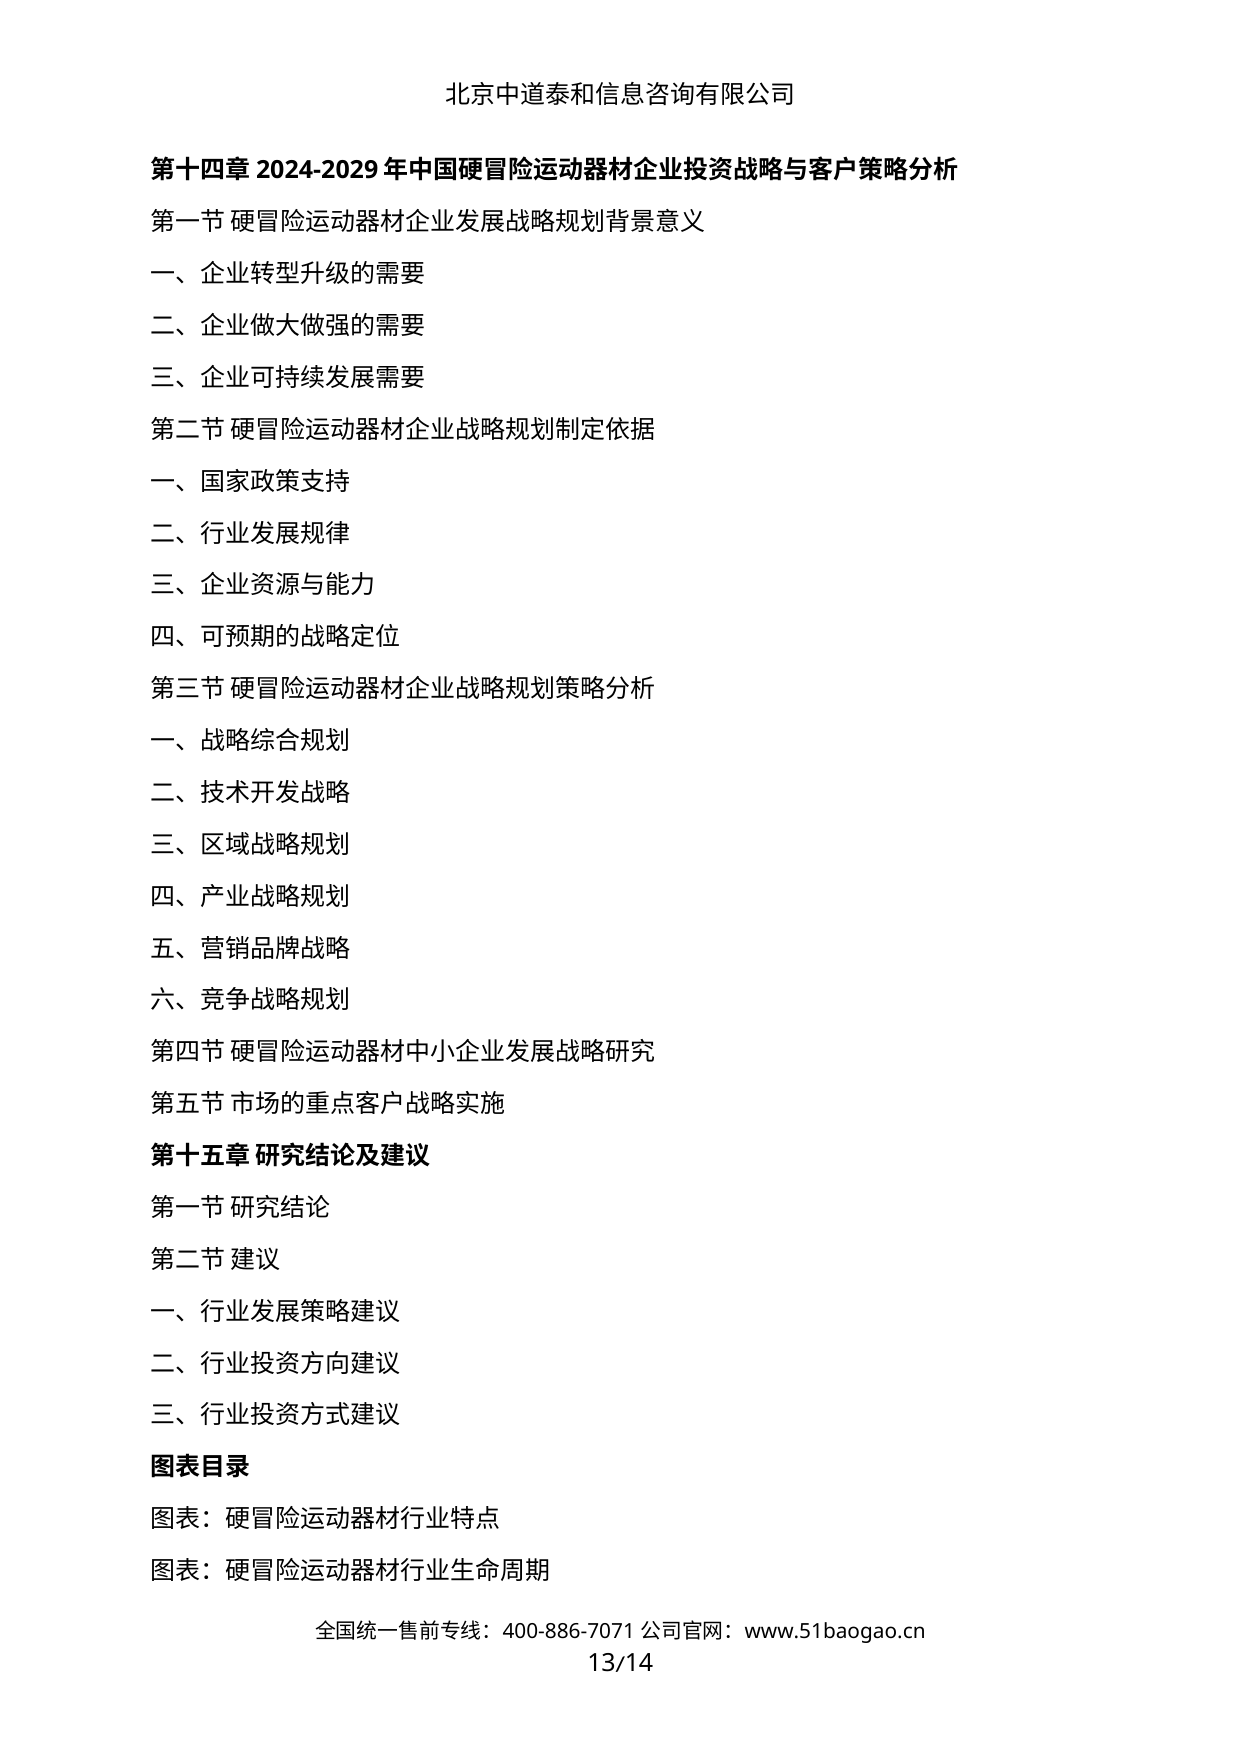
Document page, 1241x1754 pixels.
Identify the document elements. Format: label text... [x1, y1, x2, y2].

text 一、国家政策支持 [150, 461, 1090, 497]
text 一、行业发展策略建议 [150, 1291, 1090, 1327]
text 第四节 硬冒险运动器材中小企业发展战略研究 [150, 1032, 1090, 1068]
text 一、战略综合规划 [150, 721, 1090, 757]
text 第二节 建议 [150, 1239, 1090, 1276]
text 三、区域战略规划 [150, 824, 1090, 861]
text 第一节 硬冒险运动器材企业发展战略规划背景意义 [150, 202, 1090, 238]
text 四、可预期的战略定位 [150, 617, 1090, 653]
text 二、行业发展规律 [150, 513, 1090, 549]
text 第一节 研究结论 [150, 1187, 1090, 1224]
text 五、营销品牌战略 [150, 928, 1090, 964]
text 第十四章 2024-2029年中国硬冒险运动器材企业投资战略与客户策略分析 [150, 150, 1090, 186]
text 三、企业资源与能力 [150, 565, 1090, 601]
text 第二节 硬冒险运动器材企业战略规划制定依据 [150, 409, 1090, 446]
text 图表：硬冒险运动器材行业特点 [150, 1499, 1090, 1535]
text 第三节 硬冒险运动器材企业战略规划策略分析 [150, 669, 1090, 705]
text 三、企业可持续发展需要 [150, 357, 1090, 394]
text 二、企业做大做强的需要 [150, 306, 1090, 342]
text 六、竞争战略规划 [150, 980, 1090, 1016]
text 图表目录 [150, 1447, 1090, 1483]
text 三、行业投资方式建议 [150, 1395, 1090, 1431]
text 四、产业战略规划 [150, 876, 1090, 912]
text 第五节 市场的重点客户战略实施 [150, 1084, 1090, 1120]
text 一、企业转型升级的需要 [150, 254, 1090, 290]
text 二、技术开发战略 [150, 772, 1090, 809]
text 二、行业投资方向建议 [150, 1343, 1090, 1379]
text 图表：硬冒险运动器材行业生命周期 [150, 1551, 1090, 1587]
text 第十五章 研究结论及建议 [150, 1136, 1090, 1172]
